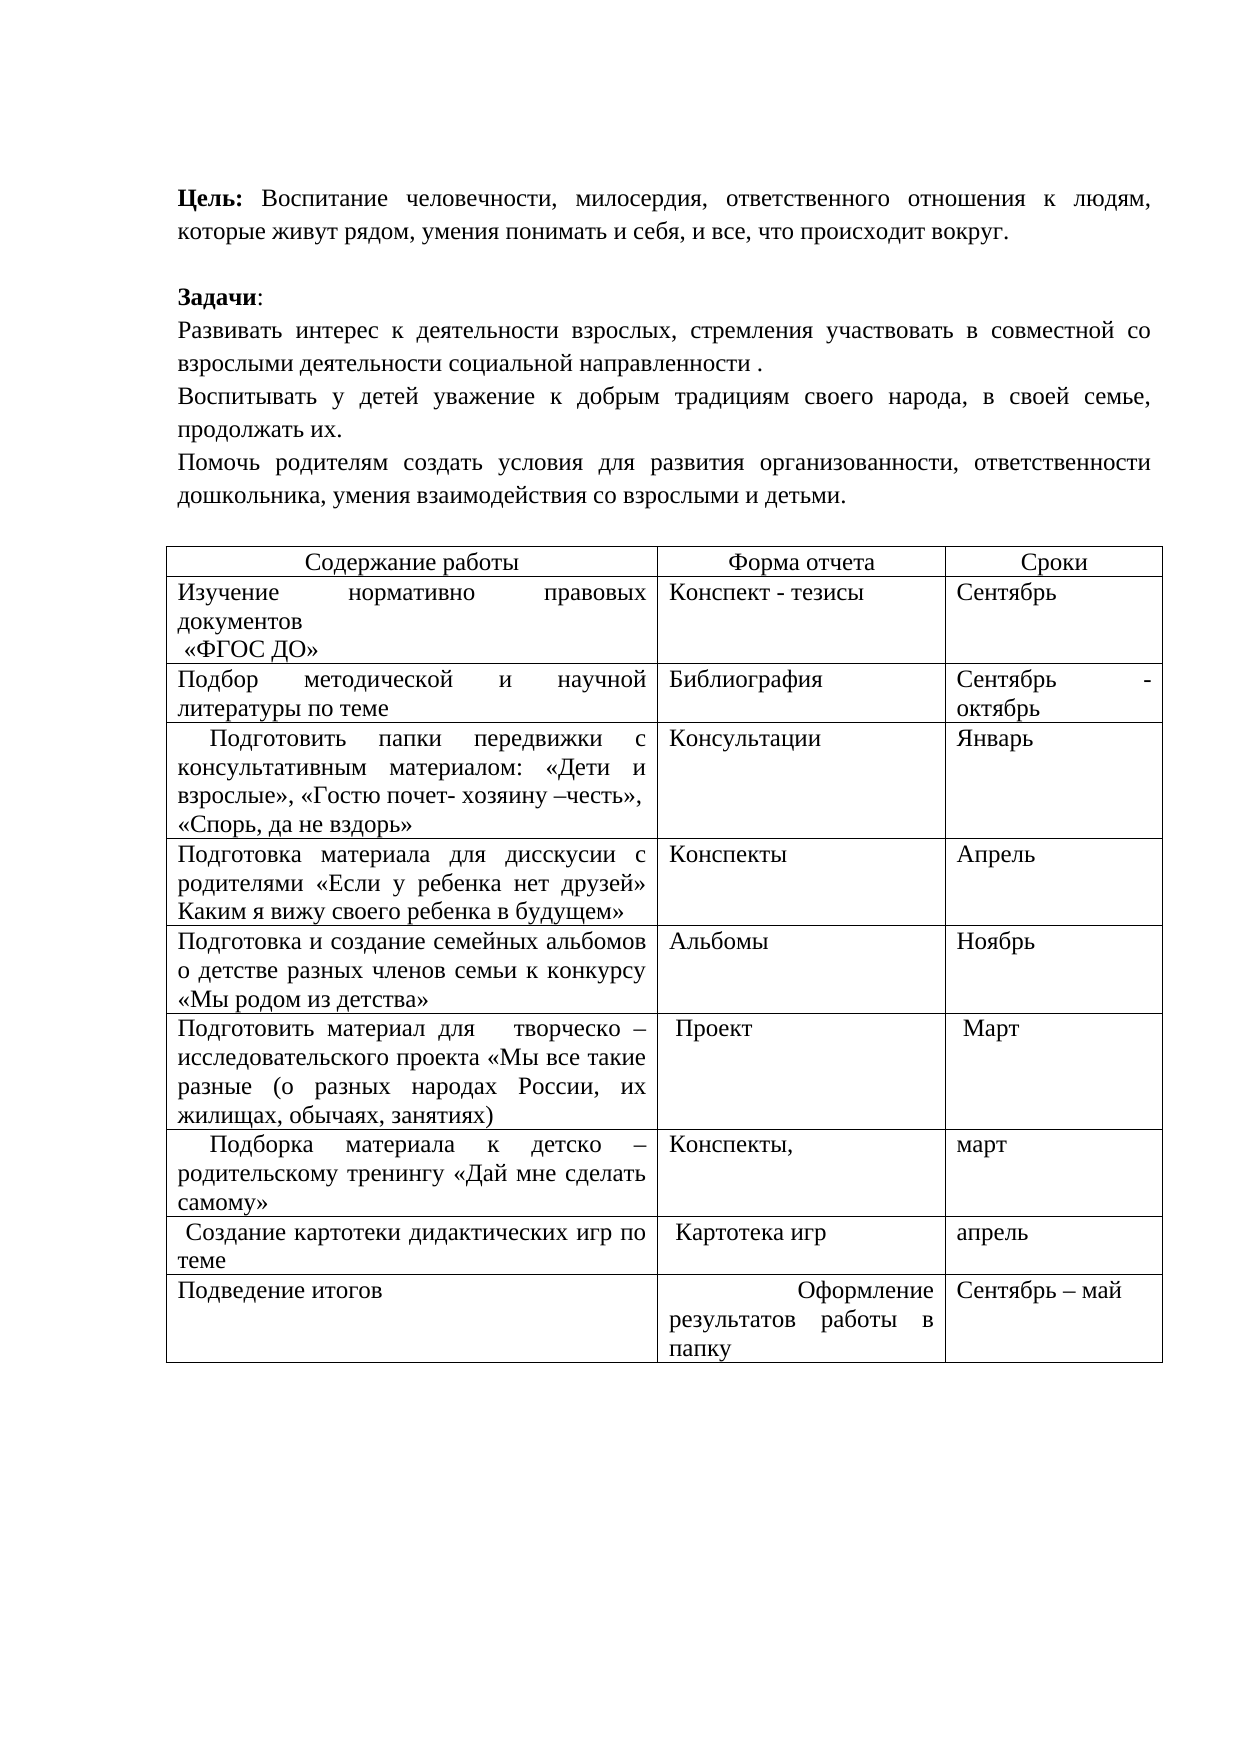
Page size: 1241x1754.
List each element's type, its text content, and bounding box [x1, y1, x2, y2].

table_cell Сентябрь - октябрь [946, 664, 1162, 722]
table_cell Картотека игр [658, 1217, 945, 1274]
table_cell Подготовить материал для творческо – исследовательского проекта «Мы все такие разные (о разных народах России, их жилищах, обычаях, занятиях) [167, 1014, 657, 1128]
text Цель: Воспитание человечности, милосердия, ответственного отношения к людям, которые живут рядом, умения понимать и себя, и все, что происходит вокруг. [177, 183, 1152, 245]
table_cell Подведение итогов [167, 1275, 657, 1362]
table_header Сроки [946, 547, 1162, 576]
table_cell Проект [658, 1014, 945, 1128]
table_cell Подбор методической и научной литературы по теме [167, 664, 657, 722]
table_cell апрель [946, 1217, 1162, 1274]
table_cell Подготовить папки передвижки с консультативным материалом: «Дети и взрослые», «Гостю почет- хозяину –честь», «Спорь, да не вздорь» [167, 723, 657, 838]
table_header Содержание работы [167, 547, 657, 576]
table_cell Создание картотеки дидактических игр по теме [167, 1217, 657, 1274]
table_cell Подборка материала к детско – родительскому тренингу «Дай мне сделать самому» [167, 1130, 657, 1216]
table_cell Оформление результатов работы в папку [658, 1275, 945, 1362]
table_cell Конспект - тезисы [658, 577, 945, 663]
text Развивать интерес к деятельности взрослых, стремления участвовать в совместной со взрослыми деятельности социальной направленности . [177, 315, 1152, 377]
table_header Форма отчета [658, 547, 945, 576]
text Воспитывать у детей уважение к добрым традициям своего народа, в своей семье, продолжать их. [177, 381, 1152, 443]
table_cell Апрель [946, 839, 1162, 925]
table_cell Библиография [658, 664, 945, 722]
table_cell Альбомы [658, 926, 945, 1012]
table_cell Конспекты, [658, 1130, 945, 1216]
table_cell март [946, 1130, 1162, 1216]
table_cell Консультации [658, 723, 945, 838]
table_cell Конспекты [658, 839, 945, 925]
table_cell Январь [946, 723, 1162, 838]
table_cell Изучение нормативно правовых документов «ФГОС ДО» [167, 577, 657, 663]
table_cell Ноябрь [946, 926, 1162, 1012]
text Задачи: [177, 282, 1152, 311]
table_cell Подготовка и создание семейных альбомов о детстве разных членов семьи к конкурсу «Мы родом из детства» [167, 926, 657, 1012]
table_cell Подготовка материала для дисскусии с родителями «Если у ребенка нет друзей» Каким я вижу своего ребенка в будущем» [167, 839, 657, 925]
text Помочь родителям создать условия для развития организованности, ответственности дошкольника, умения взаимодействия со взрослыми и детьми. [177, 447, 1152, 509]
table_cell Март [946, 1014, 1162, 1128]
table_cell Сентябрь [946, 577, 1162, 663]
table_cell Сентябрь – май [946, 1275, 1162, 1362]
